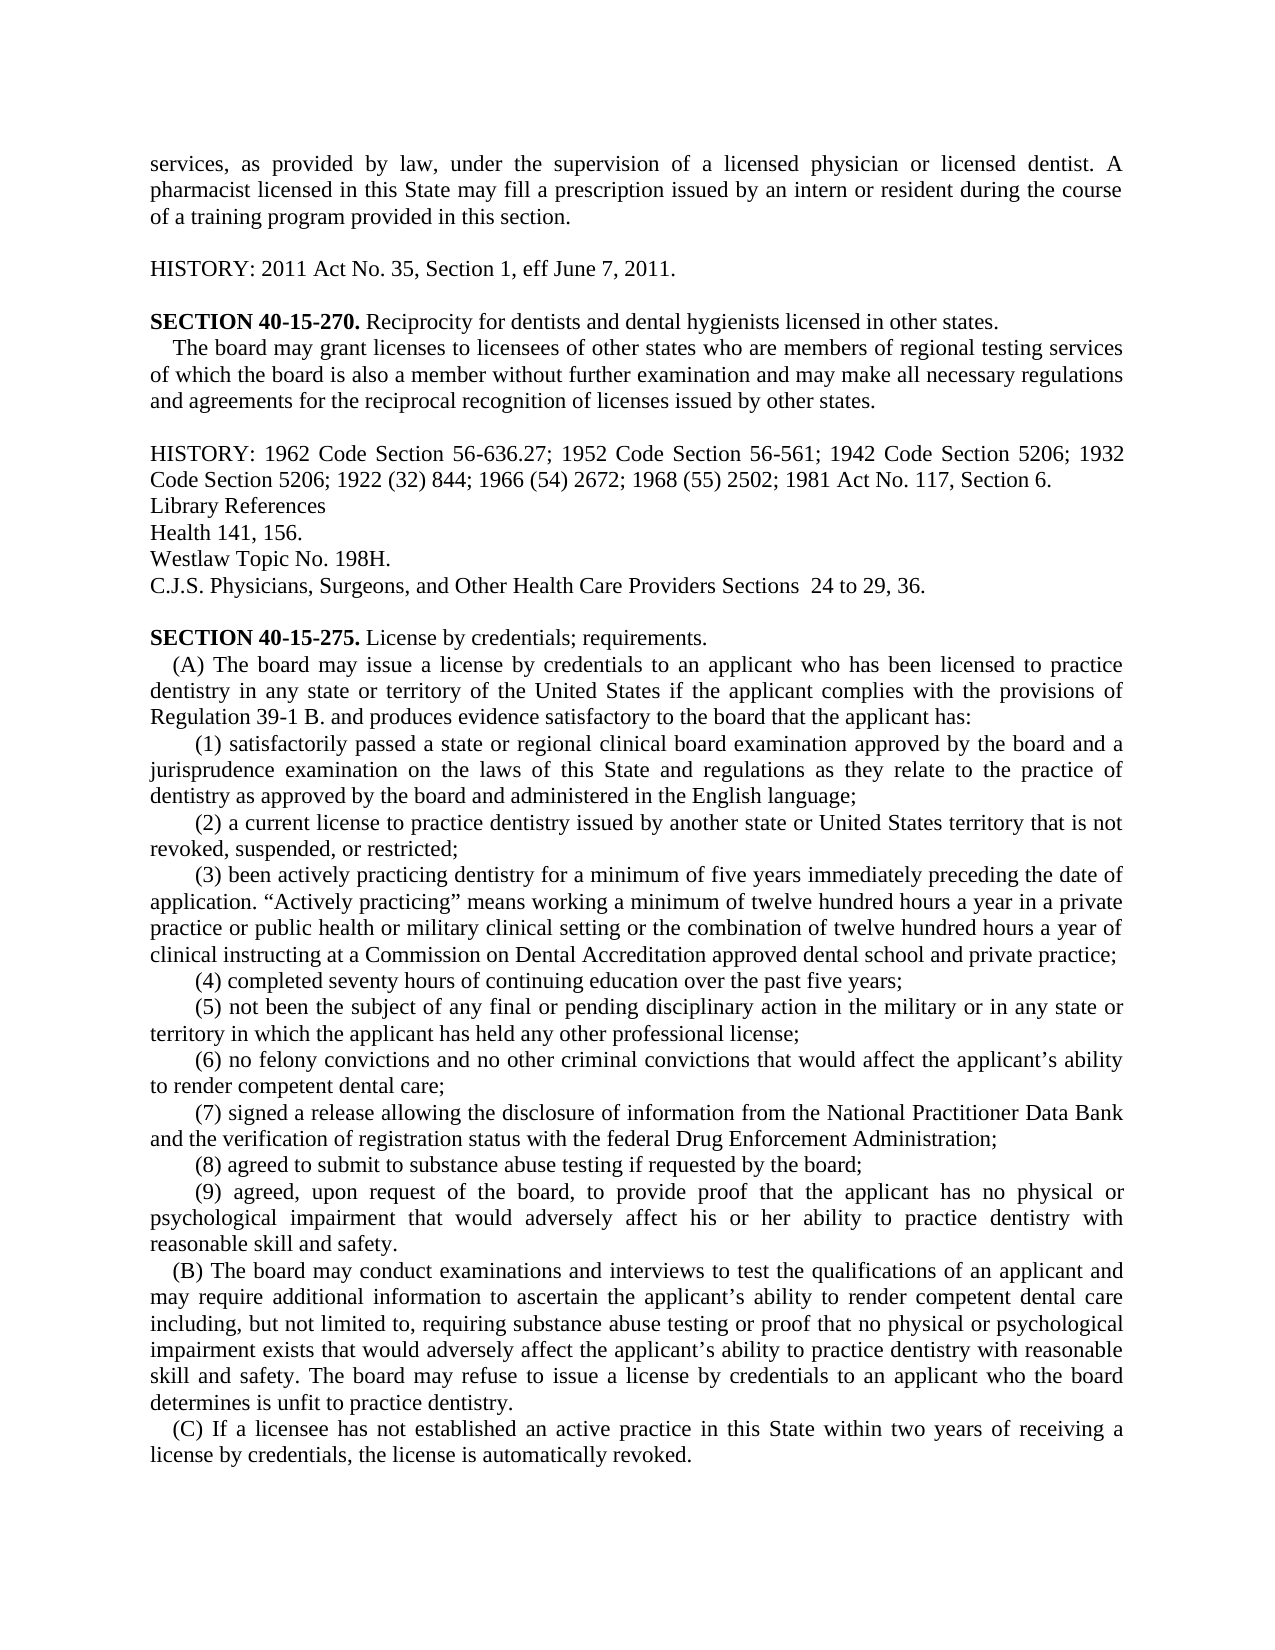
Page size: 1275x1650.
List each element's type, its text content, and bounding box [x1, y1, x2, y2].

text (2) a current license to practice dentistry issued by another state or United States territory that is not revoked, suspended, or restricted; [150, 809, 1125, 862]
text HISTORY: 2011 Act No. 35, Section 1, eff June 7, 2011. [150, 255, 1125, 282]
text (A) The board may issue a license by credentials to an applicant who has been licensed to practice dentistry in any state or territory of the United States if the applicant complies with the provisions of Regulation 39-1 B. and produces evidence satisfactory to the board that the applicant has: [150, 651, 1125, 730]
text (5) not been the subject of any final or pending disciplinary action in the military or in any state or territory in which the applicant has held any other professional license; [150, 993, 1125, 1046]
text (C) If a licensee has not established an active practice in this State within two years of receiving a license by credentials, the license is automatically revoked. [150, 1415, 1125, 1468]
text (B) The board may conduct examinations and interviews to test the qualifications of an applicant and may require additional information to ascertain the applicant’s ability to render competent dental care including, but not limited to, requiring substance abuse testing or proof that no physical or psychological impairment exists that would adversely affect the applicant’s ability to practice dentistry with reasonable skill and safety. The board may refuse to issue a license by credentials to an applicant who the board determines is unfit to practice dentistry. [150, 1257, 1125, 1415]
text (1) satisfactorily passed a state or regional clinical board examination approved by the board and a jurisprudence examination on the laws of this State and regulations as they relate to the practice of dentistry as approved by the board and administered in the English language; [150, 730, 1125, 809]
text C.J.S. Physicians, Surgeons, and Other Health Care Providers Sections 24 to 29, 36. [150, 572, 1125, 598]
text Health 141, 156. [150, 519, 1125, 545]
text The board may grant licenses to licensees of other states who are members of regional testing services of which the board is also a member without further examination and may make all necessary regulations and agreements for the reciprocal recognition of licenses issued by other states. [150, 334, 1125, 413]
text HISTORY: 1962 Code Section 56-636.27; 1952 Code Section 56-561; 1942 Code Section 5206; 1932 Code Section 5206; 1922 (32) 844; 1966 (54) 2672; 1968 (55) 2502; 1981 Act No. 117, Section 6. [150, 440, 1125, 493]
text (8) agreed to submit to substance abuse testing if requested by the board; [150, 1151, 1125, 1178]
text SECTION 40-15-270. Reciprocity for dentists and dental hygienists licensed in other states. [150, 308, 1125, 334]
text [150, 150, 1125, 229]
text (7) signed a release allowing the disclosure of information from the National Practitioner Data Bank and the verification of registration status with the federal Drug Enforcement Administration; [150, 1099, 1125, 1151]
text Library References [150, 493, 1125, 519]
text (9) agreed, upon request of the board, to provide proof that the applicant has no physical or psychological impairment that would adversely affect his or her ability to practice dentistry with reasonable skill and safety. [150, 1178, 1125, 1257]
text (4) completed seventy hours of continuing education over the past five years; [150, 967, 1125, 993]
text (6) no felony convictions and no other criminal convictions that would affect the applicant’s ability to render competent dental care; [150, 1046, 1125, 1099]
text SECTION 40-15-275. License by credentials; requirements. [150, 624, 1125, 651]
text (3) been actively practicing dentistry for a minimum of five years immediately preceding the date of application. “Actively practicing” means working a minimum of twelve hundred hours a year in a private practice or public health or military clinical setting or the combination of twelve hundred hours a year of clinical instructing at a Commission on Dental Accreditation approved dental school and private practice; [150, 862, 1125, 967]
text Westlaw Topic No. 198H. [150, 545, 1125, 572]
